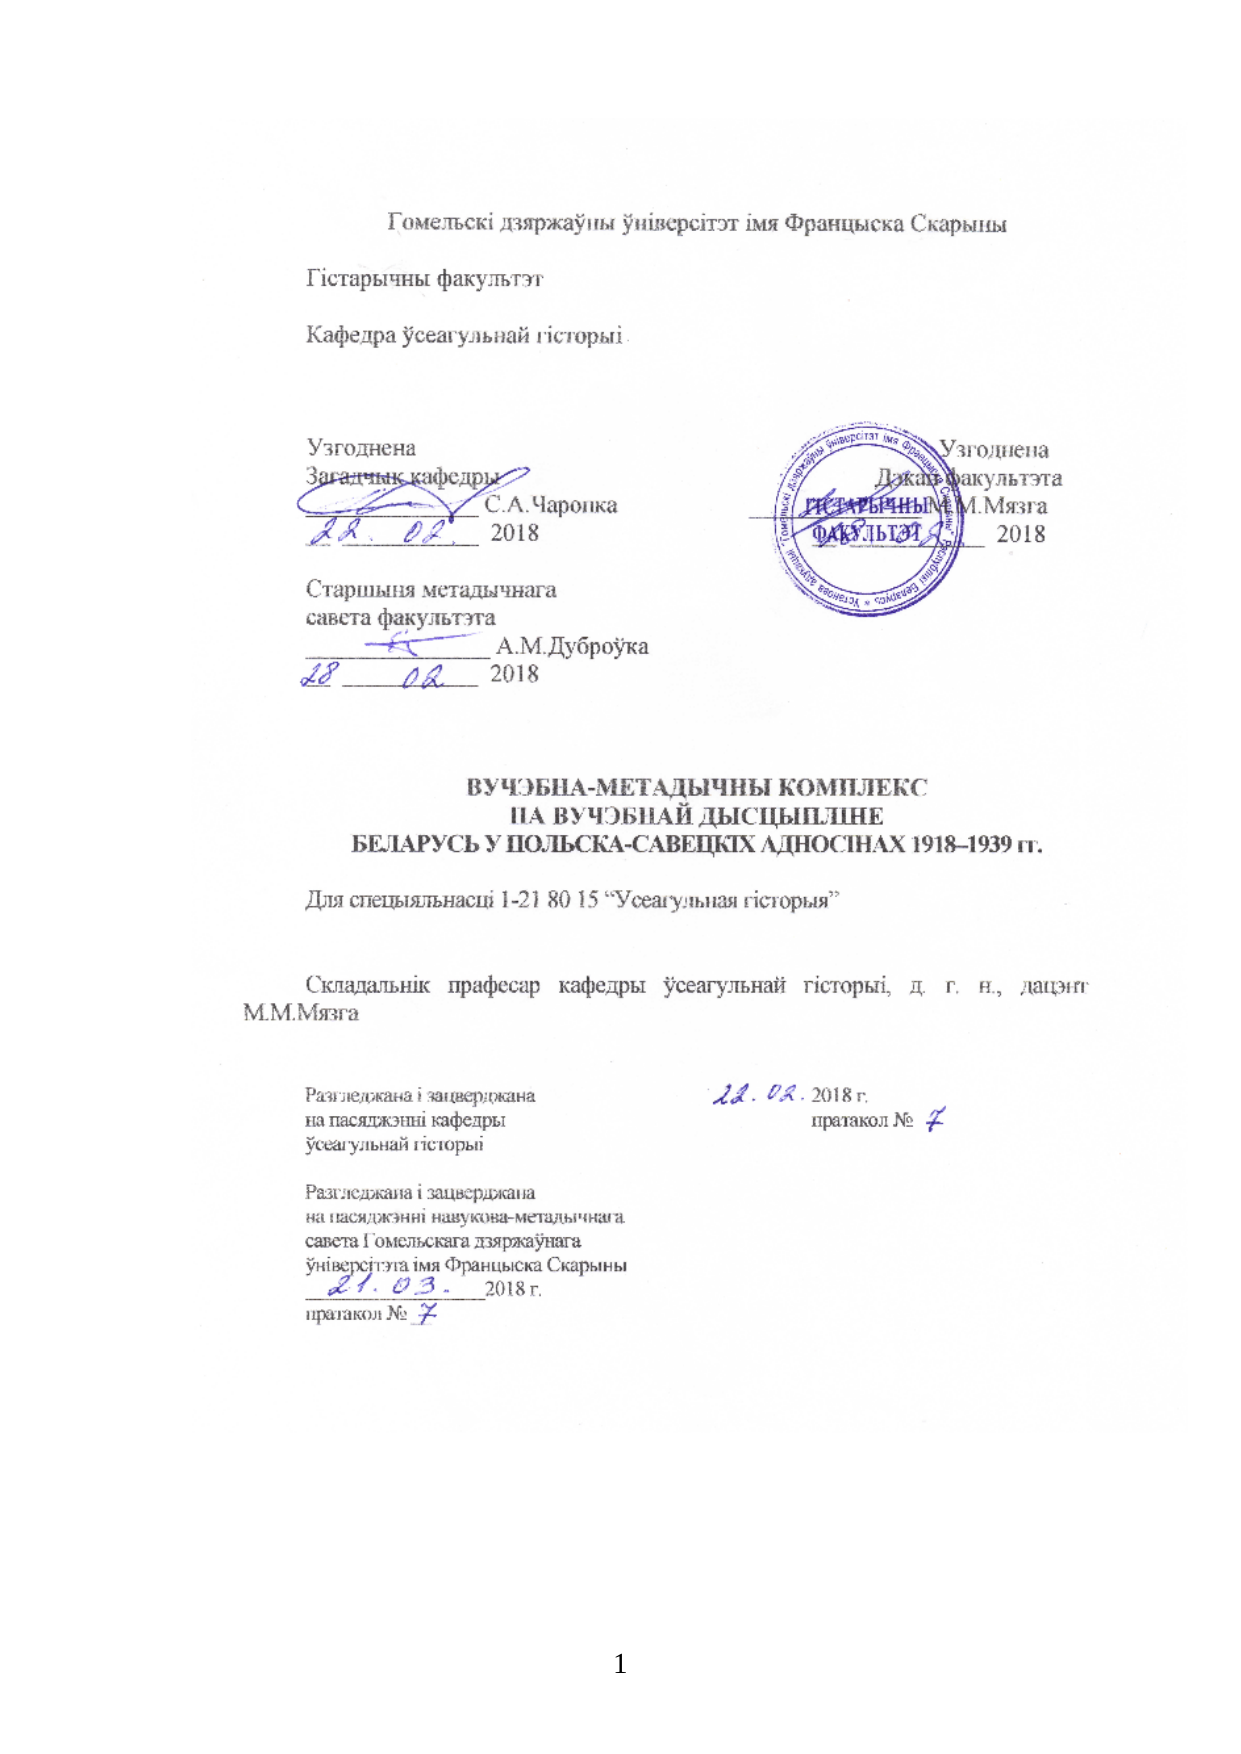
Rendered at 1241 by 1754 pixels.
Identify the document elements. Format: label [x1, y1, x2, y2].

picture [191, 118, 1188, 1433]
